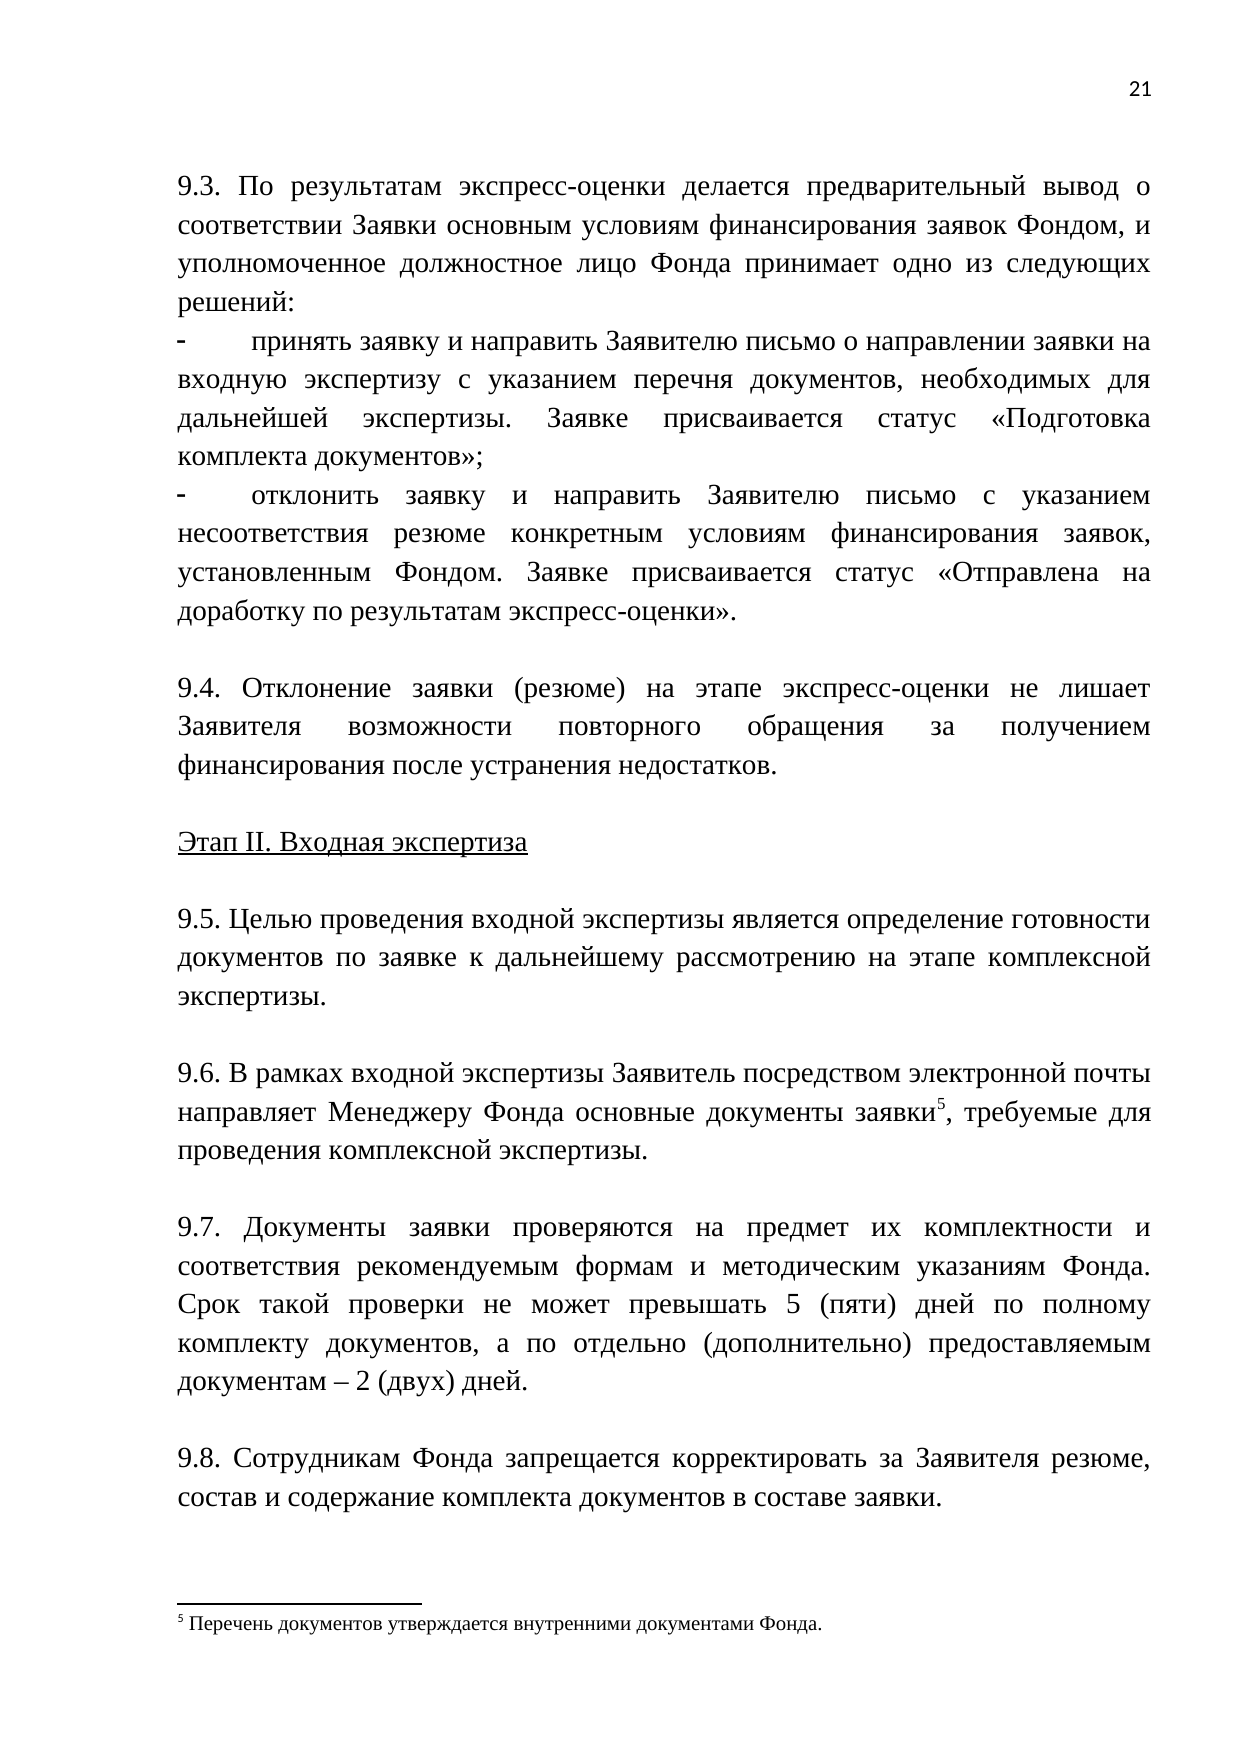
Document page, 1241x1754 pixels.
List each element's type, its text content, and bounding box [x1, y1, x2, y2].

text 9.4. Отклонение заявки (резюме) на этапе экспресс-оценки не лишает Заявителя возможности повторного обращения за получением финансирования после устранения недостатков. [177, 670, 1152, 780]
list отклонить заявку и направить Заявителю письмо с указанием несоответствия резюме конкретным условиям финансирования заявок, установленным Фондом. Заявке присваивается статус «Отправлена на доработку по результатам экспресс-оценки». [176, 477, 1152, 626]
text 9.7. Документы заявки проверяются на предмет их комплектности и соответствия рекомендуемым формам и методическим указаниям Фонда. Срок такой проверки не может превышать 5 (пяти) дней по полному комплекту документов, а по отдельно (дополнительно) предоставляемым документам – 2 (двух) дней. [177, 1209, 1152, 1397]
list принять заявку и направить Заявителю письмо о направлении заявки на входную экспертизу с указанием перечня документов, необходимых для дальнейшей экспертизы. Заявке присваивается статус «Подготовка комплекта документов»; [176, 323, 1152, 472]
text Этап II. Входная экспертиза [177, 824, 1152, 857]
text 9.5. Целью проведения входной экспертизы является определение готовности документов по заявке к дальнейшему рассмотрению на этапе комплексной экспертизы. [177, 901, 1152, 1012]
text 9.3. По результатам экспресс-оценки делается предварительный вывод о соответствии Заявки основным условиям финансирования заявок Фондом, и уполномоченное должностное лицо Фонда принимает одно из следующих решений: [177, 168, 1152, 318]
text 9.8. Сотрудникам Фонда запрещается корректировать за Заявителя резюме, состав и содержание комплекта документов в составе заявки. [177, 1441, 1152, 1513]
text 9.6. В рамках входной экспертизы Заявитель посредством электронной почты направляет Менеджеру Фонда основные документы заявки, требуемые для проведения комплексной экспертизы. [177, 1055, 1152, 1166]
